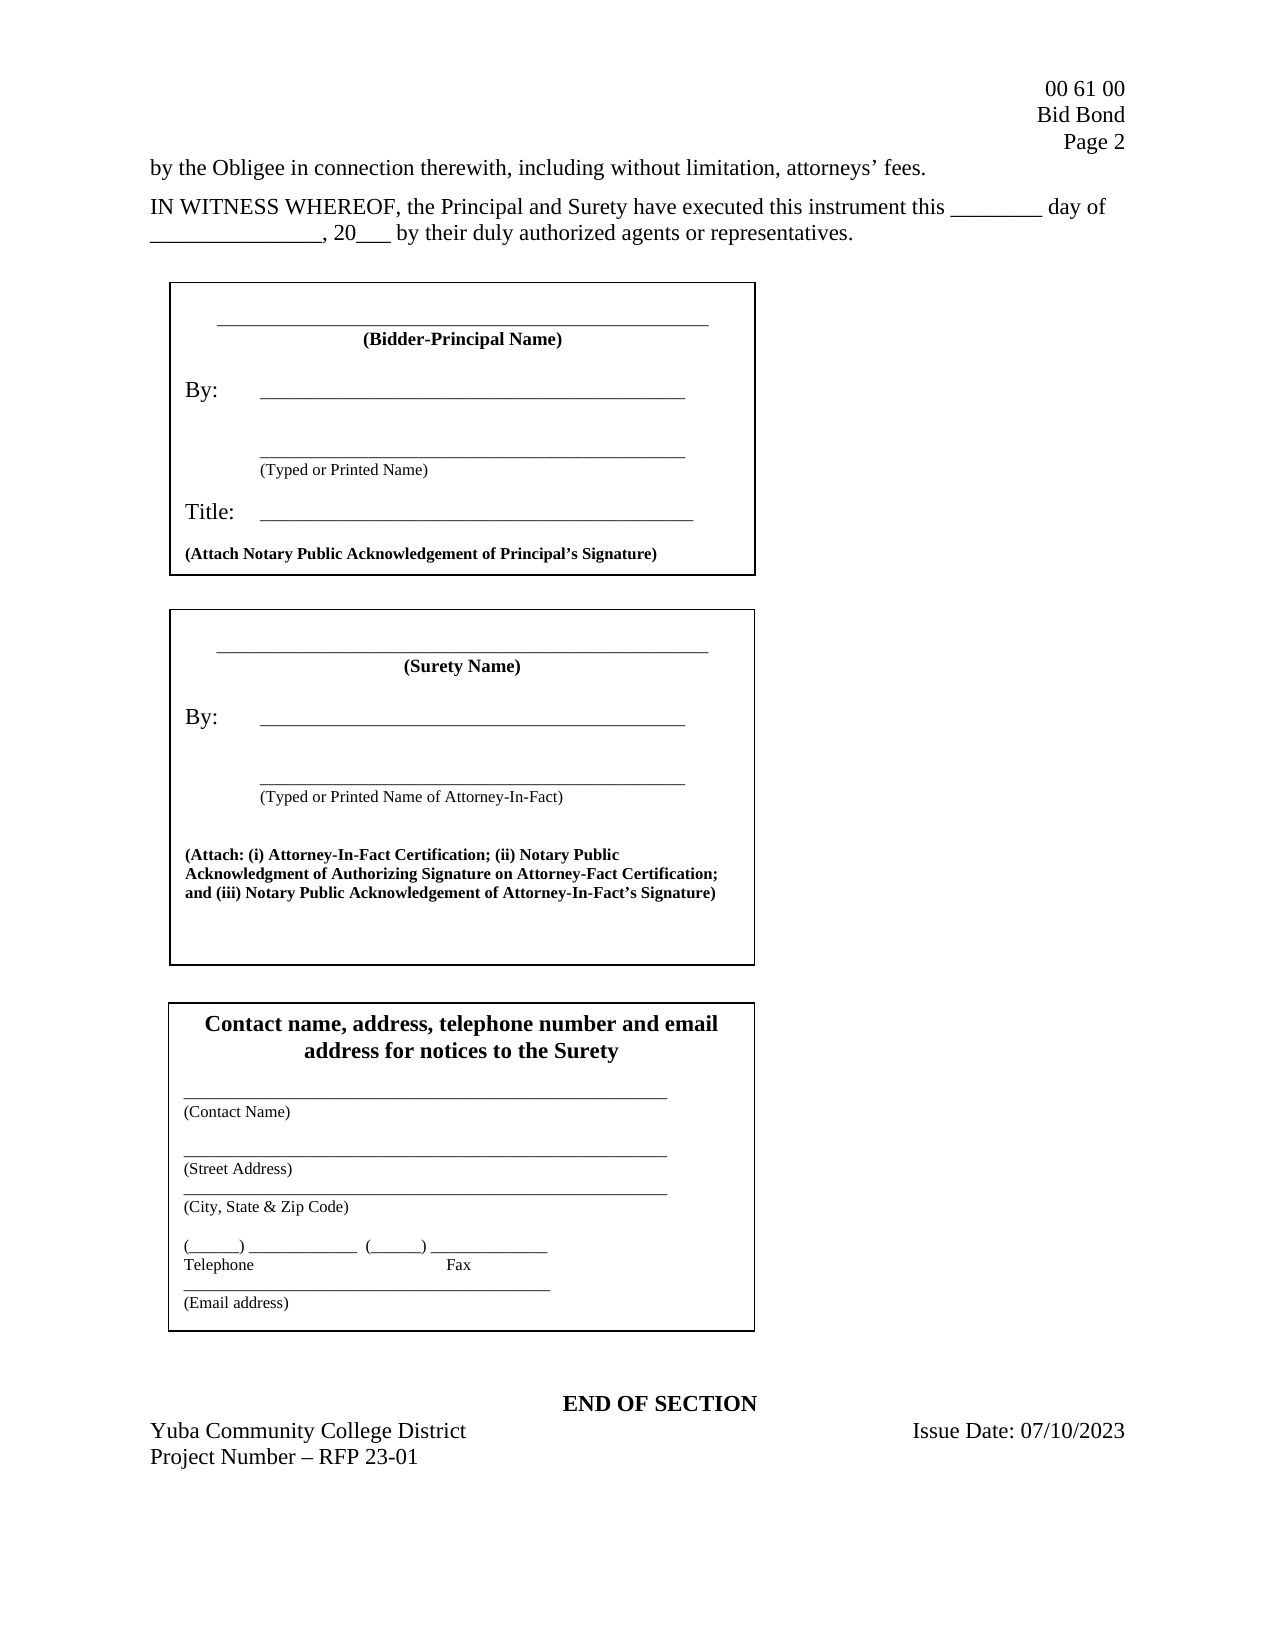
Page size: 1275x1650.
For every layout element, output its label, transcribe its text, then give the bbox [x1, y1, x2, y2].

text by the Obligee in connection therewith, including without limitation, attorneys’ fees. [150, 154, 1125, 180]
text IN WITNESS WHEREOF, the Principal and Surety have executed this instrument this ________ day of _______________, 20___ by their duly authorized agents or representatives. [150, 193, 1125, 246]
list END OF SECTION [195, 1390, 1125, 1416]
